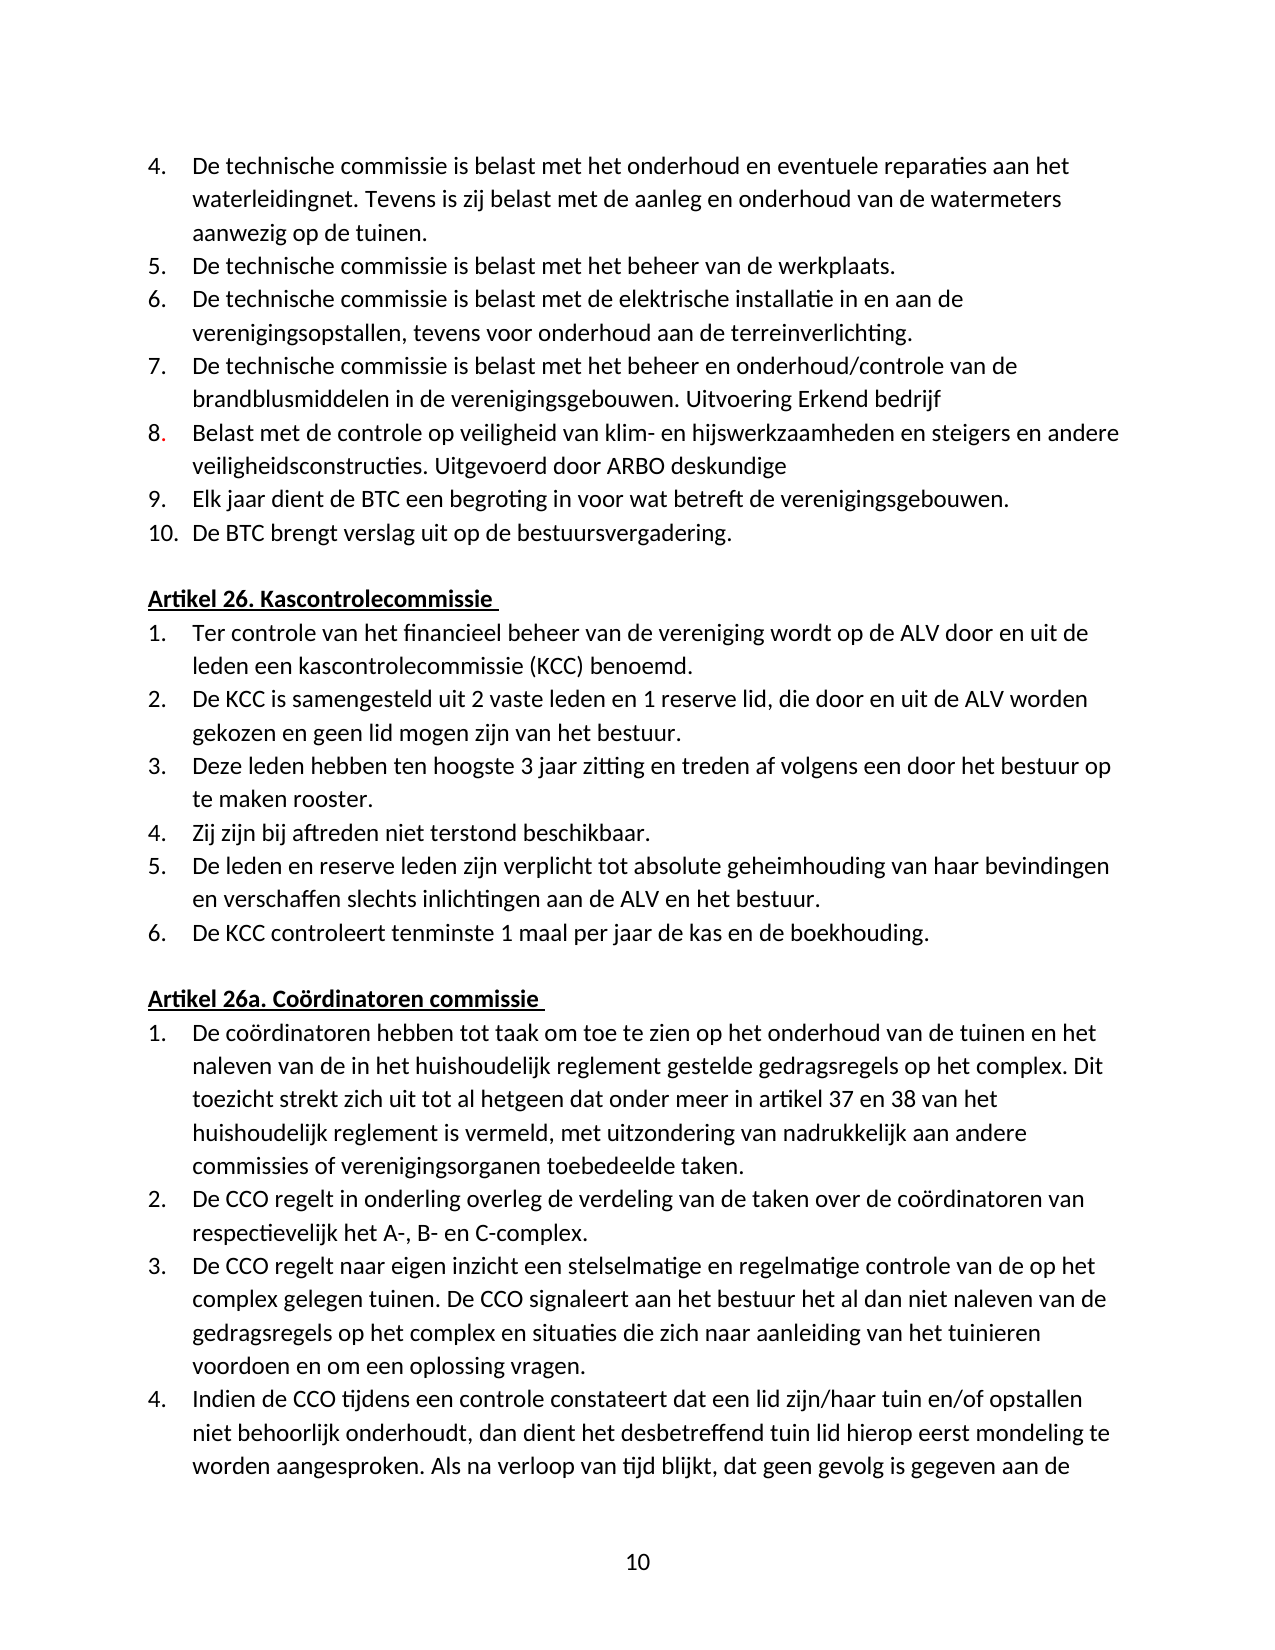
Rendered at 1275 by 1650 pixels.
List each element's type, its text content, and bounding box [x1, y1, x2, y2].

list Deze leden hebben ten hoogste 3 jaar zitting en treden af volgens een door het bestuur op te maken rooster. [148, 748, 1127, 814]
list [148, 1381, 1127, 1481]
list De coördinatoren hebben tot taak om toe te zien op het onderhoud van de tuinen en het naleven van de in het huishoudelijk reglement gestelde gedragsregels op het complex. Dit toezicht strekt zich uit tot al hetgeen dat onder meer in artikel 37 en 38 van het huishoudelijk reglement is vermeld, met uitzondering van nadrukkelijk aan andere commissies of verenigingsorganen toebedeelde taken. [148, 1014, 1127, 1181]
text Artikel 26. Kascontrolecommissie [148, 581, 1127, 614]
text 10. De BTC brengt verslag uit op de bestuursvergadering. [148, 514, 1127, 548]
list De leden en reserve leden zijn verplicht tot absolute geheimhouding van haar bevindingen en verschaffen slechts inlichtingen aan de ALV en het bestuur. [148, 848, 1127, 914]
text 4. De technische commissie is belast met het onderhoud en eventuele reparaties aan het waterleidingnet. Tevens is zij belast met de aanleg en onderhoud van de watermeters aanwezig op de tuinen. [148, 148, 1127, 248]
list Zij zijn bij aftreden niet terstond beschikbaar. [148, 814, 1127, 848]
list De CCO regelt naar eigen inzicht een stelselmatige en regelmatige controle van de op het complex gelegen tuinen. De CCO signaleert aan het bestuur het al dan niet naleven van de gedragsregels op het complex en situaties die zich naar aanleiding van het tuinieren voordoen en om een oplossing vragen. [148, 1248, 1127, 1381]
text 7. De technische commissie is belast met het beheer en onderhoud/controle van de brandblusmiddelen in de verenigingsgebouwen. Uitvoering Erkend bedrijf [148, 348, 1127, 414]
list De KCC is samengesteld uit 2 vaste leden en 1 reserve lid, die door en uit de ALV worden gekozen en geen lid mogen zijn van het bestuur. [148, 681, 1127, 748]
text Artikel 26a. Coördinatoren commissie [148, 981, 1127, 1014]
text 6. De technische commissie is belast met de elektrische installatie in en aan de verenigingsopstallen, tevens voor onderhoud aan de terreinverlichting. [148, 281, 1127, 348]
text 8. Belast met de controle op veiligheid van klim- en hijswerkzaamheden en steigers en andere veiligheidsconstructies. Uitgevoerd door ARBO deskundige [148, 414, 1127, 481]
list De CCO regelt in onderling overleg de verdeling van de taken over de coördinatoren van respectievelijk het A-, B- en C-complex. [148, 1181, 1127, 1248]
text 5. De technische commissie is belast met het beheer van de werkplaats. [148, 248, 1127, 281]
text 9. Elk jaar dient de BTC een begroting in voor wat betreft de verenigingsgebouwen. [148, 481, 1127, 514]
list Ter controle van het financieel beheer van de vereniging wordt op de ALV door en uit de leden een kascontrolecommissie (KCC) benoemd. [148, 614, 1127, 681]
list De KCC controleert tenminste 1 maal per jaar de kas en de boekhouding. [148, 914, 1127, 948]
